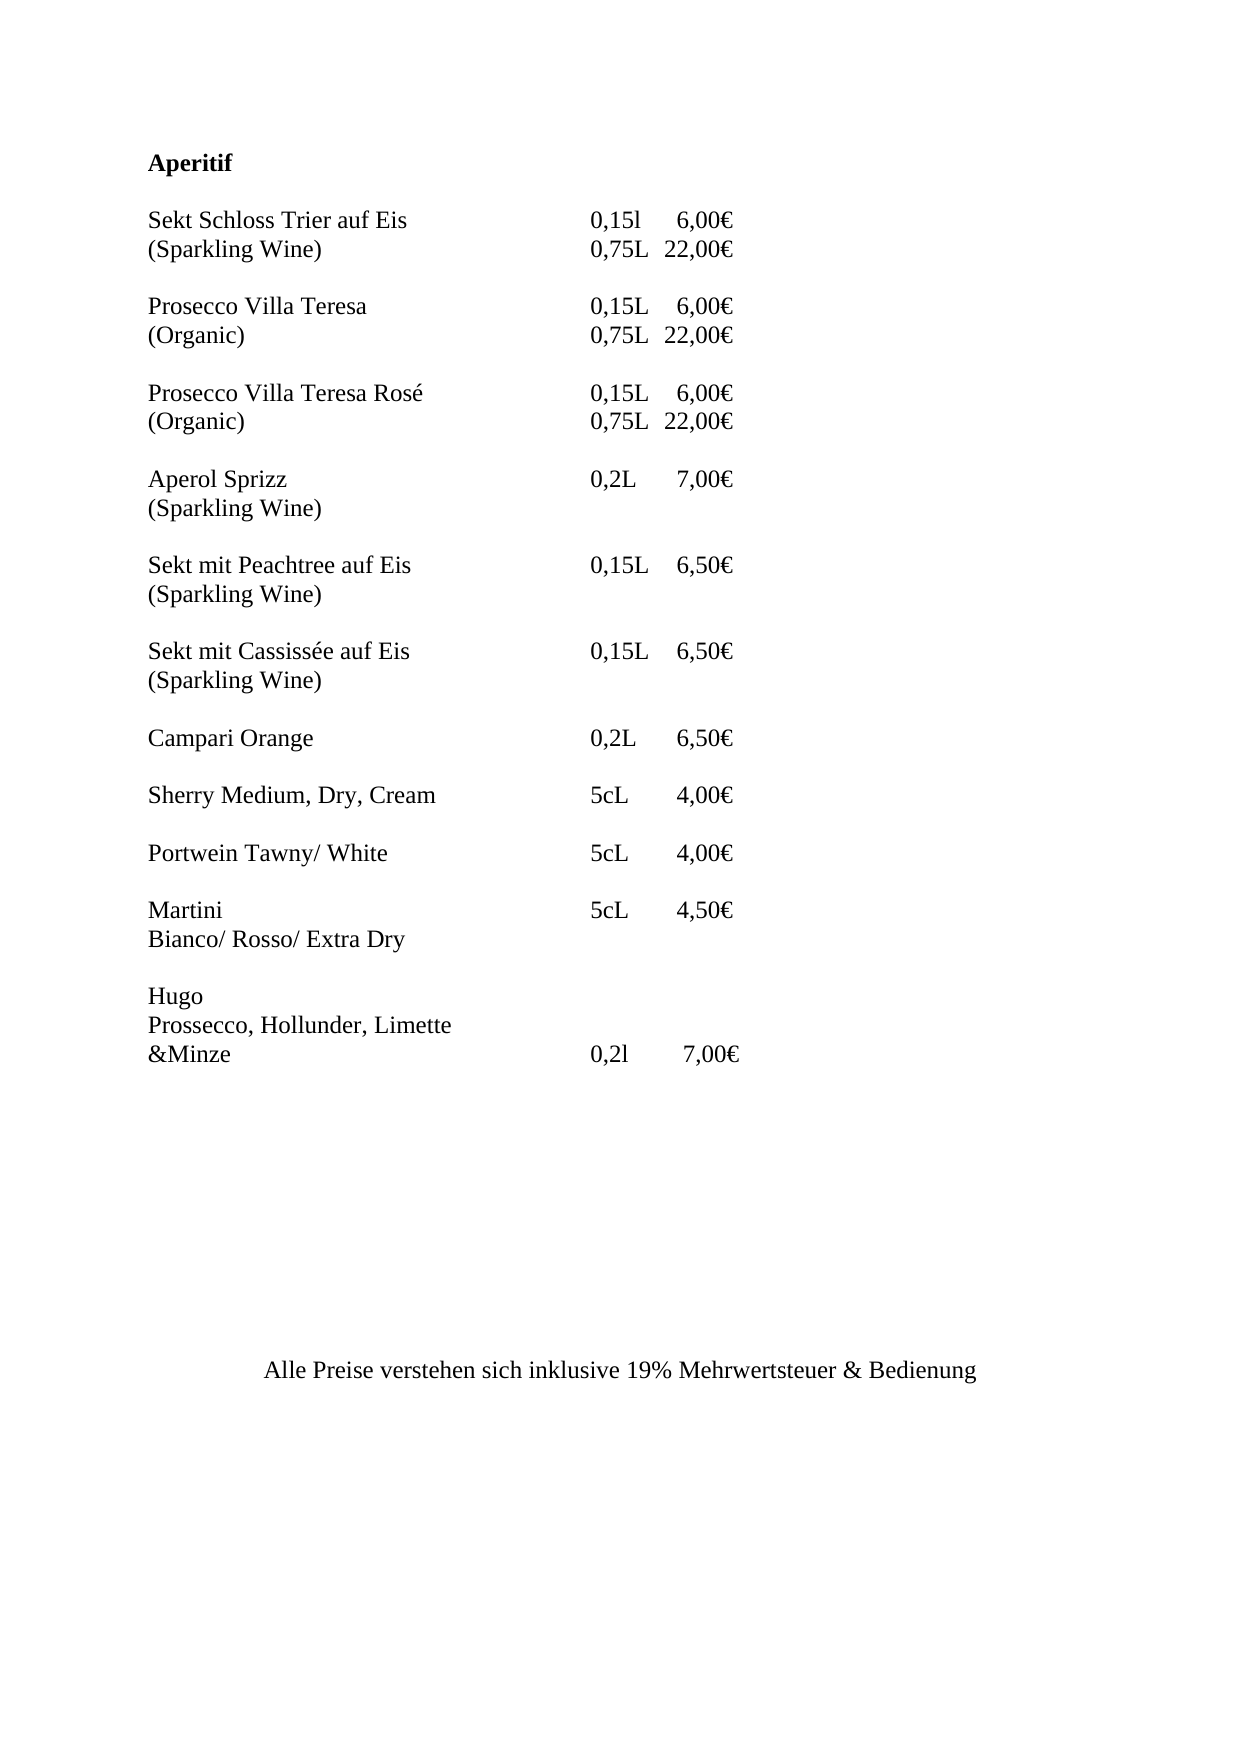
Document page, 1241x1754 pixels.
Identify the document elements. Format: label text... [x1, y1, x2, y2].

text Martini 5cL 4,50€ [148, 895, 1093, 924]
text &Minze 0,2l 7,00€ [148, 1039, 1093, 1068]
text Aperitif [148, 148, 1093, 176]
text Bianco/ Rosso/ Extra Dry [148, 924, 1093, 953]
text Prosecco Villa Teresa 0,15L 6,00€ [148, 291, 1093, 320]
text (Sparkling Wine) [148, 579, 1093, 608]
text Sherry Medium, Dry, Cream 5cL 4,00€ [148, 780, 1093, 809]
text Prossecco, Hollunder, Limette [148, 1010, 1093, 1039]
text Hugo [148, 981, 1093, 1010]
text Alle Preise verstehen sich inklusive 19% Mehrwertsteuer & Bedienung [148, 1355, 1093, 1384]
text (Organic) 0,75L 22,00€ [148, 406, 1093, 435]
text (Sparkling Wine) [148, 665, 1093, 694]
text Sekt mit Cassissée auf Eis 0,15L 6,50€ [148, 636, 1093, 665]
text Sekt mit Peachtree auf Eis 0,15L 6,50€ [148, 550, 1093, 579]
text Aperol Sprizz 0,2L 7,00€ [148, 464, 1093, 493]
text (Sparkling Wine) 0,75L 22,00€ [148, 234, 1093, 263]
text Campari Orange 0,2L 6,50€ [148, 723, 1093, 751]
text Sekt Schloss Trier auf Eis 0,15l 6,00€ [148, 205, 1093, 234]
text Portwein Tawny/ White 5cL 4,00€ [148, 838, 1093, 866]
text Prosecco Villa Teresa Rosé 0,15L 6,00€ [148, 378, 1093, 406]
text (Organic) 0,75L 22,00€ [148, 320, 1093, 349]
text (Sparkling Wine) [148, 493, 1093, 521]
